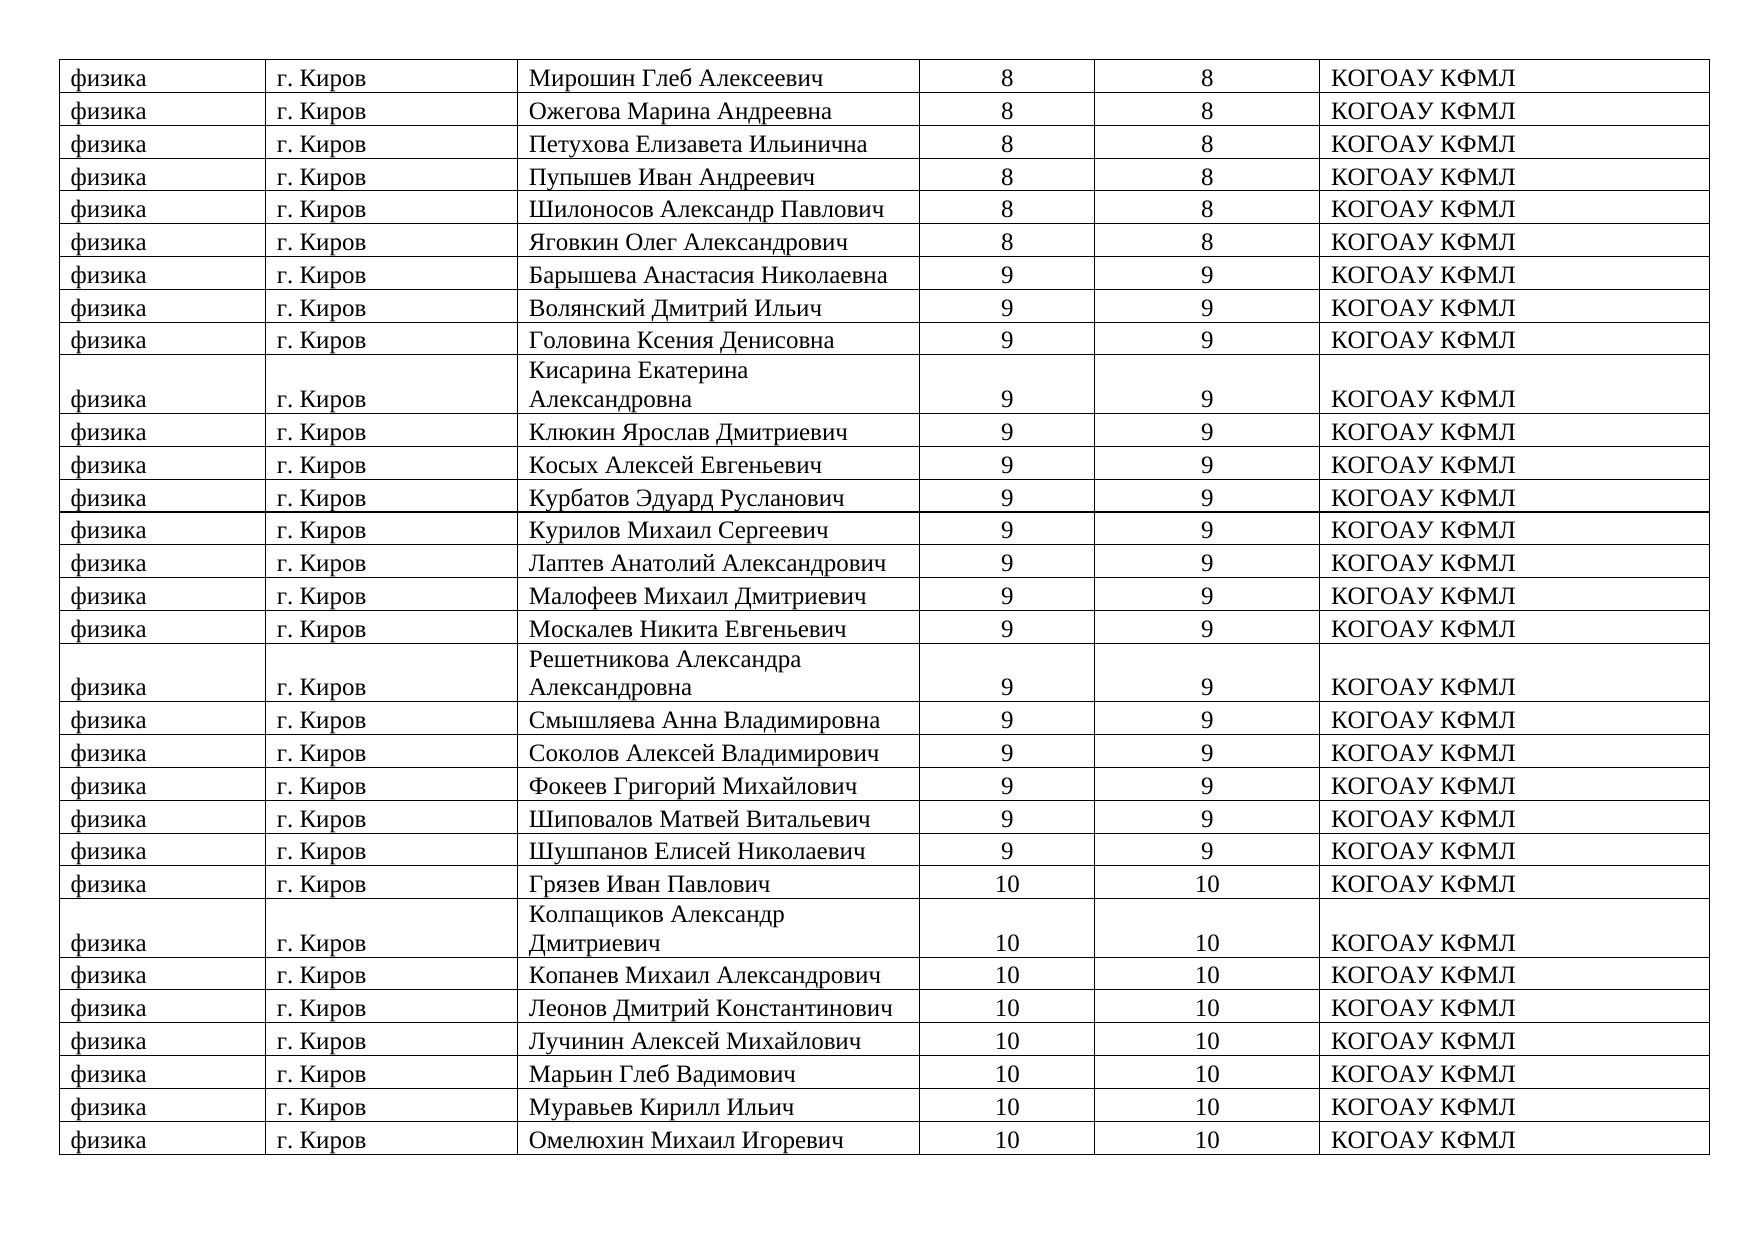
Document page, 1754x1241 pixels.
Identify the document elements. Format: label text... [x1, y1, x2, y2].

table_cell КОГОАУ КФМЛ [1320, 899, 1709, 957]
table_cell 9 [920, 480, 1094, 511]
table_cell Решетникова Александра Александровна [518, 644, 919, 701]
table_cell физика [60, 126, 265, 157]
table_cell г. Киров [266, 990, 517, 1022]
table_cell КОГОАУ КФМЛ [1320, 1122, 1709, 1153]
table_cell физика [60, 480, 265, 511]
table_cell 8 [1095, 126, 1319, 157]
table_cell г. Киров [266, 93, 517, 125]
table_cell 10 [1095, 958, 1319, 989]
table_cell г. Киров [266, 801, 517, 832]
table_cell физика [60, 323, 265, 354]
table_cell 8 [1095, 60, 1319, 92]
table_cell г. Киров [266, 899, 517, 957]
table_cell г. Киров [266, 1056, 517, 1088]
table_cell 9 [1095, 702, 1319, 734]
table_cell 10 [920, 1089, 1094, 1121]
table_cell Барышева Анастасия Николаевна [518, 257, 919, 289]
table_cell физика [60, 191, 265, 223]
table_cell г. Киров [266, 290, 517, 322]
table_cell 9 [920, 545, 1094, 577]
table_cell КОГОАУ КФМЛ [1320, 866, 1709, 898]
table_cell физика [60, 60, 265, 92]
table_cell физика [60, 611, 265, 643]
table_cell 10 [920, 1056, 1094, 1088]
table_cell физика [60, 1056, 265, 1088]
table_cell Шилоносов Александр Павлович [518, 191, 919, 223]
table_cell 10 [1095, 1023, 1319, 1055]
table_cell 9 [920, 323, 1094, 354]
table_cell 9 [1095, 323, 1319, 354]
table_cell 9 [1095, 578, 1319, 610]
table_cell физика [60, 702, 265, 734]
table_cell КОГОАУ КФМЛ [1320, 414, 1709, 446]
table_cell г. Киров [266, 866, 517, 898]
table_cell г. Киров [266, 958, 517, 989]
table_cell г. Киров [266, 126, 517, 157]
table_cell Волянский Дмитрий Ильич [518, 290, 919, 322]
table_cell 9 [920, 644, 1094, 701]
table_cell Омелюхин Михаил Игоревич [518, 1122, 919, 1153]
table_cell 8 [920, 126, 1094, 157]
table_cell г. Киров [266, 578, 517, 610]
table_cell 9 [1095, 480, 1319, 511]
table_cell г. Киров [266, 60, 517, 92]
table_cell 9 [920, 257, 1094, 289]
table_cell КОГОАУ КФМЛ [1320, 768, 1709, 799]
table_cell 9 [1095, 355, 1319, 413]
table_cell 10 [1095, 1056, 1319, 1088]
table_cell КОГОАУ КФМЛ [1320, 355, 1709, 413]
table_cell физика [60, 414, 265, 446]
table_cell КОГОАУ КФМЛ [1320, 257, 1709, 289]
table_cell 8 [920, 60, 1094, 92]
table_cell 9 [920, 447, 1094, 478]
table_cell 10 [920, 866, 1094, 898]
table_cell 9 [1095, 513, 1319, 544]
table_cell г. Киров [266, 644, 517, 701]
table_cell физика [60, 801, 265, 832]
table_cell физика [60, 257, 265, 289]
table_cell 9 [1095, 801, 1319, 832]
table_cell г. Киров [266, 414, 517, 446]
table_cell Косых Алексей Евгеньевич [518, 447, 919, 478]
table_cell г. Киров [266, 513, 517, 544]
table_cell 8 [1095, 93, 1319, 125]
table_cell физика [60, 644, 265, 701]
table_cell г. Киров [266, 768, 517, 799]
table_cell 10 [920, 958, 1094, 989]
table_cell физика [60, 93, 265, 125]
table_cell КОГОАУ КФМЛ [1320, 578, 1709, 610]
table_cell КОГОАУ КФМЛ [1320, 834, 1709, 865]
table_cell 10 [920, 1023, 1094, 1055]
table_cell физика [60, 513, 265, 544]
table_cell Марьин Глеб Вадимович [518, 1056, 919, 1088]
table_cell Фокеев Григорий Михайлович [518, 768, 919, 799]
table_cell г. Киров [266, 1122, 517, 1153]
table_cell г. Киров [266, 323, 517, 354]
table_cell КОГОАУ КФМЛ [1320, 126, 1709, 157]
table_cell физика [60, 545, 265, 577]
table_cell физика [60, 834, 265, 865]
table_cell КОГОАУ КФМЛ [1320, 611, 1709, 643]
table_cell физика [60, 866, 265, 898]
table_cell 9 [920, 702, 1094, 734]
table_cell КОГОАУ КФМЛ [1320, 702, 1709, 734]
table_cell Лаптев Анатолий Александрович [518, 545, 919, 577]
table_cell 9 [920, 290, 1094, 322]
table_cell 9 [920, 735, 1094, 767]
table_cell 10 [920, 990, 1094, 1022]
table_cell КОГОАУ КФМЛ [1320, 191, 1709, 223]
table_cell г. Киров [266, 480, 517, 511]
table_cell КОГОАУ КФМЛ [1320, 513, 1709, 544]
table_cell Смышляева Анна Владимировна [518, 702, 919, 734]
table_cell 9 [1095, 735, 1319, 767]
table_cell 9 [1095, 257, 1319, 289]
table_cell Головина Ксения Денисовна [518, 323, 919, 354]
table_cell 9 [920, 834, 1094, 865]
table_cell физика [60, 899, 265, 957]
table_cell г. Киров [266, 1089, 517, 1121]
table_cell Москалев Никита Евгеньевич [518, 611, 919, 643]
table_cell физика [60, 990, 265, 1022]
table_cell физика [60, 1122, 265, 1153]
table_cell 9 [1095, 414, 1319, 446]
table_cell 8 [920, 191, 1094, 223]
table_cell 8 [1095, 224, 1319, 256]
table_cell г. Киров [266, 257, 517, 289]
table_cell КОГОАУ КФМЛ [1320, 224, 1709, 256]
table_cell физика [60, 290, 265, 322]
table_cell КОГОАУ КФМЛ [1320, 290, 1709, 322]
table_cell г. Киров [266, 834, 517, 865]
table_cell КОГОАУ КФМЛ [1320, 990, 1709, 1022]
table_cell Ожегова Марина Андреевна [518, 93, 919, 125]
table_cell г. Киров [266, 1023, 517, 1055]
table_cell Клюкин Ярослав Дмитриевич [518, 414, 919, 446]
table_cell физика [60, 447, 265, 478]
table_cell 10 [1095, 1122, 1319, 1153]
table_cell 10 [1095, 990, 1319, 1022]
table_cell КОГОАУ КФМЛ [1320, 1056, 1709, 1088]
table_cell 9 [920, 611, 1094, 643]
table_cell г. Киров [266, 611, 517, 643]
table_cell 9 [1095, 447, 1319, 478]
table_cell физика [60, 1023, 265, 1055]
table_cell КОГОАУ КФМЛ [1320, 644, 1709, 701]
table_cell Соколов Алексей Владимирович [518, 735, 919, 767]
table_cell КОГОАУ КФМЛ [1320, 480, 1709, 511]
table_cell г. Киров [266, 735, 517, 767]
table_cell Шиповалов Матвей Витальевич [518, 801, 919, 832]
table_cell Копанев Михаил Александрович [518, 958, 919, 989]
table_cell КОГОАУ КФМЛ [1320, 1023, 1709, 1055]
table_cell Курилов Михаил Сергеевич [518, 513, 919, 544]
table_cell Лучинин Алексей Михайлович [518, 1023, 919, 1055]
table_cell г. Киров [266, 224, 517, 256]
table_cell 10 [920, 899, 1094, 957]
table_cell Леонов Дмитрий Константинович [518, 990, 919, 1022]
table_cell физика [60, 224, 265, 256]
table_cell г. Киров [266, 702, 517, 734]
table_cell 9 [1095, 768, 1319, 799]
table_cell г. Киров [266, 447, 517, 478]
table_cell 9 [1095, 644, 1319, 701]
table_cell 9 [920, 578, 1094, 610]
table_cell 9 [920, 513, 1094, 544]
table_cell Малофеев Михаил Дмитриевич [518, 578, 919, 610]
table_cell г. Киров [266, 545, 517, 577]
table_cell КОГОАУ КФМЛ [1320, 801, 1709, 832]
table_cell 8 [920, 93, 1094, 125]
table_cell физика [60, 1089, 265, 1121]
table_cell 8 [1095, 191, 1319, 223]
table_cell Муравьев Кирилл Ильич [518, 1089, 919, 1121]
table_cell 8 [1095, 159, 1319, 190]
table_cell физика [60, 768, 265, 799]
table_cell 9 [1095, 545, 1319, 577]
table_cell Петухова Елизавета Ильинична [518, 126, 919, 157]
table_cell КОГОАУ КФМЛ [1320, 323, 1709, 354]
table_cell КОГОАУ КФМЛ [1320, 545, 1709, 577]
table_cell 10 [1095, 1089, 1319, 1121]
table_cell 9 [920, 414, 1094, 446]
table_cell физика [60, 159, 265, 190]
table_cell Курбатов Эдуард Русланович [518, 480, 919, 511]
table_cell Мирошин Глеб Алексеевич [518, 60, 919, 92]
table_cell г. Киров [266, 159, 517, 190]
table_cell г. Киров [266, 355, 517, 413]
table_cell 9 [1095, 611, 1319, 643]
table_cell 10 [920, 1122, 1094, 1153]
table_cell Яговкин Олег Александрович [518, 224, 919, 256]
table_cell 9 [920, 355, 1094, 413]
table_cell г. Киров [266, 191, 517, 223]
table_cell 9 [920, 801, 1094, 832]
table_cell КОГОАУ КФМЛ [1320, 735, 1709, 767]
table_cell физика [60, 578, 265, 610]
table_cell КОГОАУ КФМЛ [1320, 958, 1709, 989]
table_cell 8 [920, 159, 1094, 190]
table_cell КОГОАУ КФМЛ [1320, 447, 1709, 478]
table_cell КОГОАУ КФМЛ [1320, 93, 1709, 125]
table_cell Грязев Иван Павлович [518, 866, 919, 898]
table_cell 9 [1095, 834, 1319, 865]
table_cell КОГОАУ КФМЛ [1320, 1089, 1709, 1121]
table_cell Колпащиков Александр Дмитриевич [518, 899, 919, 957]
table_cell Шушпанов Елисей Николаевич [518, 834, 919, 865]
table_cell КОГОАУ КФМЛ [1320, 159, 1709, 190]
table_cell физика [60, 735, 265, 767]
table_cell 8 [920, 224, 1094, 256]
table_cell физика [60, 355, 265, 413]
table_cell физика [60, 958, 265, 989]
table_cell 9 [920, 768, 1094, 799]
table_cell Кисарина Екатерина Александровна [518, 355, 919, 413]
table_cell 10 [1095, 899, 1319, 957]
table_cell Пупышев Иван Андреевич [518, 159, 919, 190]
table_cell 9 [1095, 290, 1319, 322]
table_cell КОГОАУ КФМЛ [1320, 60, 1709, 92]
table_cell 10 [1095, 866, 1319, 898]
